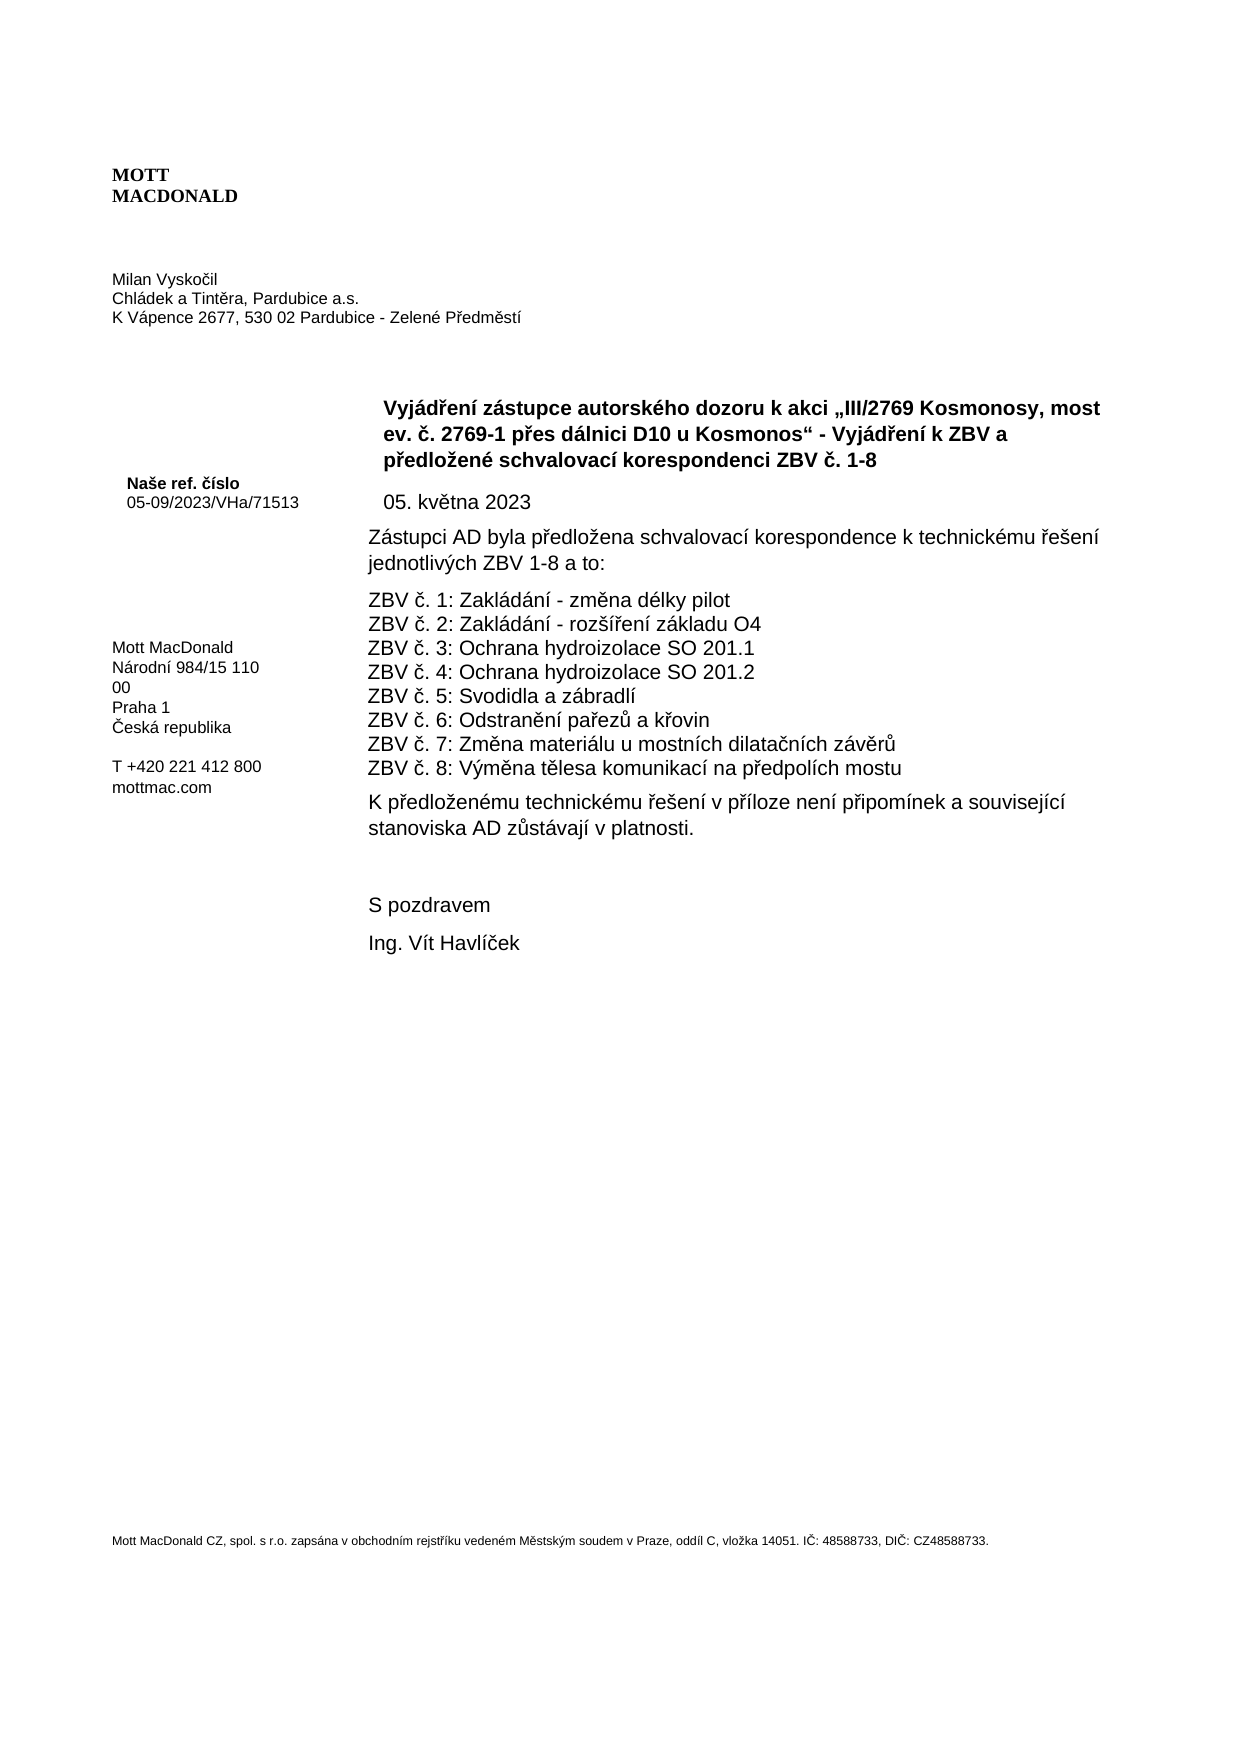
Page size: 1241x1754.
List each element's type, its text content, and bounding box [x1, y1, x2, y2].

text K předloženému technickému řešení v příloze není připomínek a související stanoviska AD zůstávají v platnosti. [368, 790, 1132, 840]
text ZBV č. 6: Odstranění pařezů a křovin [112, 707, 1132, 731]
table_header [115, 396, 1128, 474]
text ZBV č. 4: Ochrana hydroizolace SO 201.2 [112, 659, 1132, 683]
text S pozdravem [368, 892, 1132, 916]
text ZBV č. 7: Změna materiálu u mostních dilatačních závěrů [112, 731, 1132, 755]
text ZBV č. 2: Zakládání - rozšíření základu O4 [368, 612, 1132, 636]
text ZBV č. 8: Výměna tělesa komunikací na předpolích mostu [112, 755, 1132, 779]
text ZBV č. 3: Ochrana hydroizolace SO 201.1 [112, 636, 1132, 659]
text Chládek a Tintěra, Pardubice a.s. [112, 288, 1132, 308]
text ZBV č. 1: Zakládání - změna délky pilot [368, 588, 1132, 612]
text Mott MacDonald CZ, spol. s r.o. zapsána v obchodním rejstříku vedeném Městským soudem v Praze, oddíl C, vložka 14051. IČ: 48588733, DIČ: CZ48588733. [112, 1534, 1132, 1548]
text K Vápence 2677, 530 02 Pardubice - Zelené Předměstí [112, 308, 1132, 327]
text ZBV č. 5: Svodidla a zábradlí [112, 683, 1132, 707]
text MOTT [112, 164, 1132, 185]
text MACDONALD [112, 185, 1132, 207]
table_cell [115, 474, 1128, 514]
text Ing. Vít Havlíček [368, 931, 1132, 955]
text Milan Vyskočil [112, 269, 1132, 288]
text Zástupci AD byla předložena schvalovací korespondence k technickému řešení jednotlivých ZBV 1-8 a to: [368, 524, 1132, 575]
